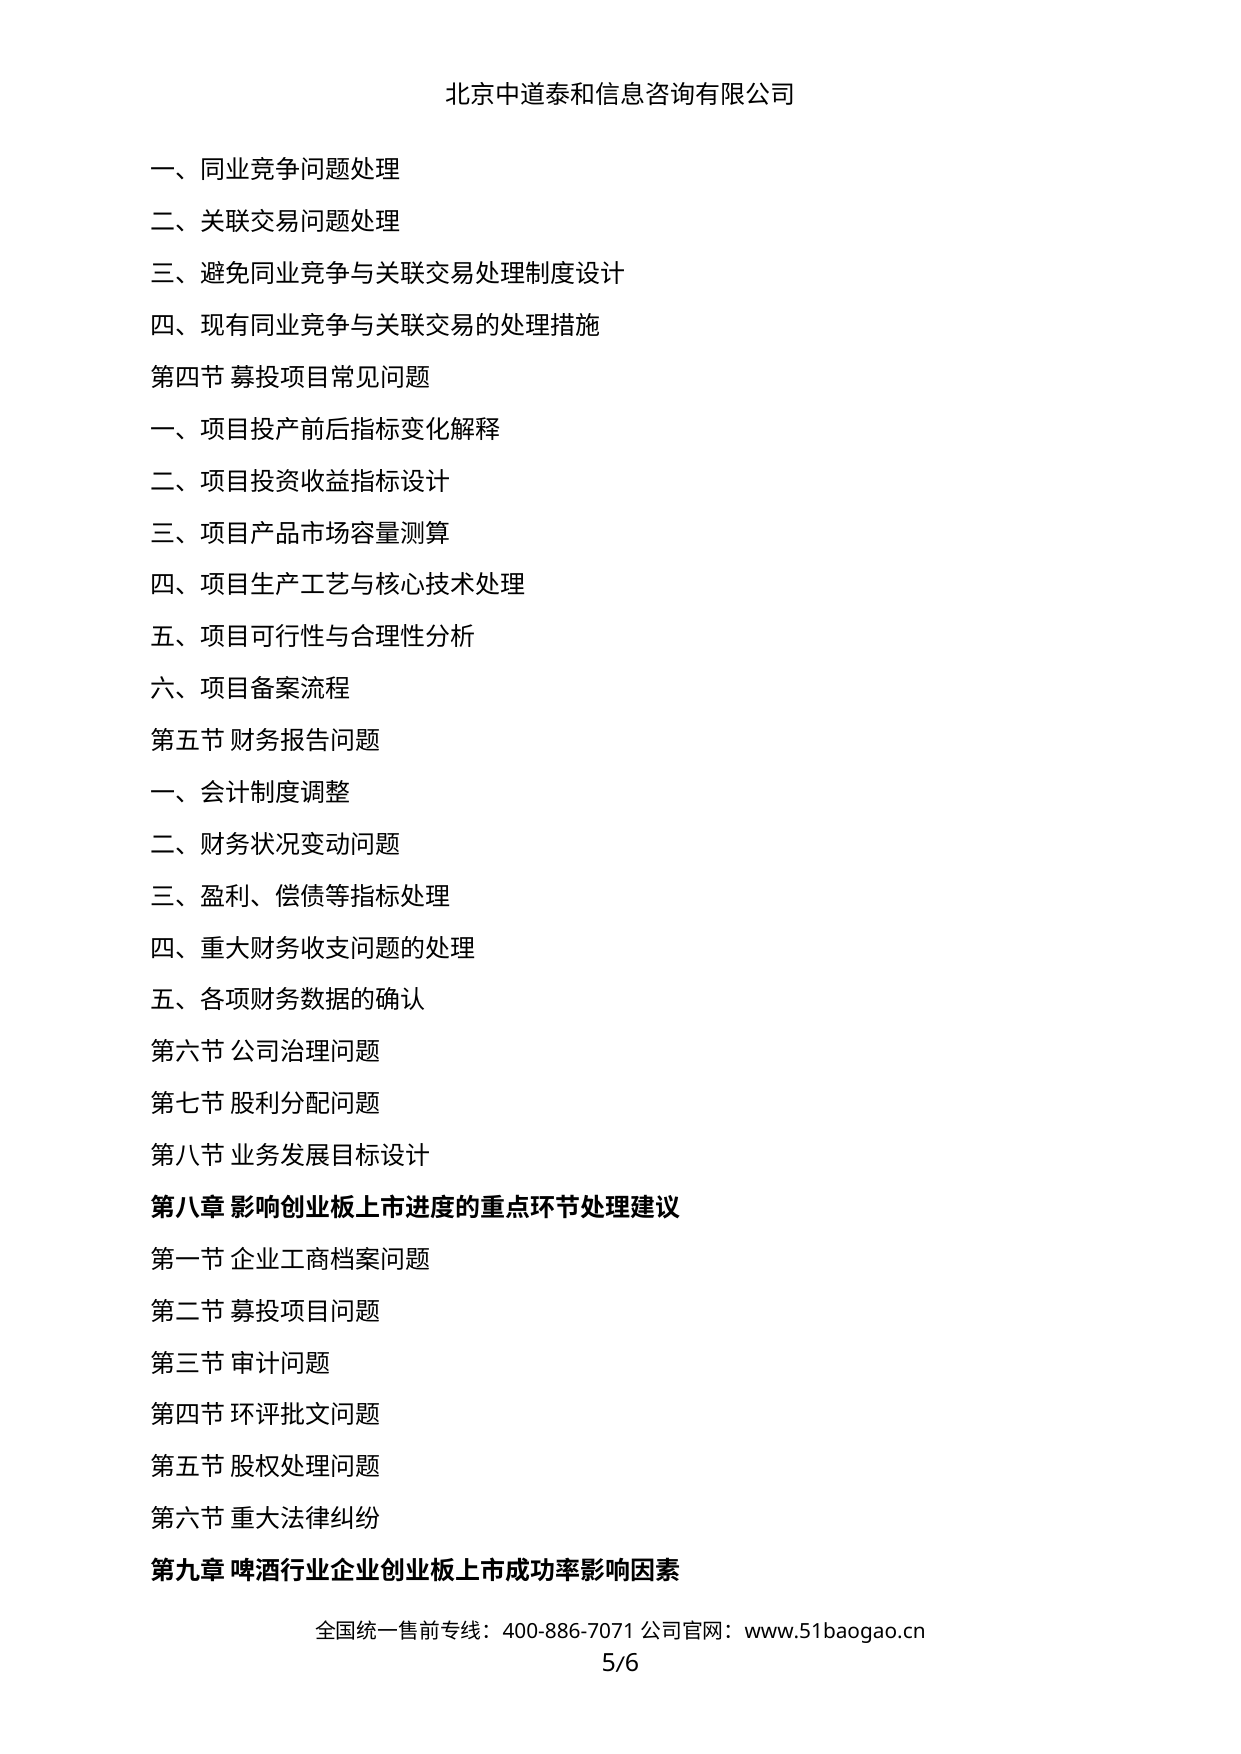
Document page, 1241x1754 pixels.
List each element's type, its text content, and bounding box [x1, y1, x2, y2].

text 三、避免同业竞争与关联交易处理制度设计 [150, 254, 1090, 290]
text 第一节 企业工商档案问题 [150, 1239, 1090, 1276]
text 第八章 影响创业板上市进度的重点环节处理建议 [150, 1187, 1090, 1224]
text 第九章 啤酒行业企业创业板上市成功率影响因素 [150, 1551, 1090, 1587]
text 三、项目产品市场容量测算 [150, 513, 1090, 549]
text 五、项目可行性与合理性分析 [150, 617, 1090, 653]
text 第五节 股权处理问题 [150, 1447, 1090, 1483]
text 二、关联交易问题处理 [150, 202, 1090, 238]
text 二、项目投资收益指标设计 [150, 461, 1090, 497]
text 第七节 股利分配问题 [150, 1084, 1090, 1120]
text 第八节 业务发展目标设计 [150, 1136, 1090, 1172]
text 三、盈利、偿债等指标处理 [150, 876, 1090, 912]
text 五、各项财务数据的确认 [150, 980, 1090, 1016]
text 一、会计制度调整 [150, 772, 1090, 809]
text 第二节 募投项目问题 [150, 1291, 1090, 1327]
text 六、项目备案流程 [150, 669, 1090, 705]
text 第三节 审计问题 [150, 1343, 1090, 1379]
text 第六节 重大法律纠纷 [150, 1499, 1090, 1535]
text 第五节 财务报告问题 [150, 721, 1090, 757]
text 一、项目投产前后指标变化解释 [150, 409, 1090, 446]
text 四、项目生产工艺与核心技术处理 [150, 565, 1090, 601]
text 第四节 环评批文问题 [150, 1395, 1090, 1431]
text 四、现有同业竞争与关联交易的处理措施 [150, 306, 1090, 342]
text 第四节 募投项目常见问题 [150, 357, 1090, 394]
text 二、财务状况变动问题 [150, 824, 1090, 861]
text 四、重大财务收支问题的处理 [150, 928, 1090, 964]
text 一、同业竞争问题处理 [150, 150, 1090, 186]
text 第六节 公司治理问题 [150, 1032, 1090, 1068]
